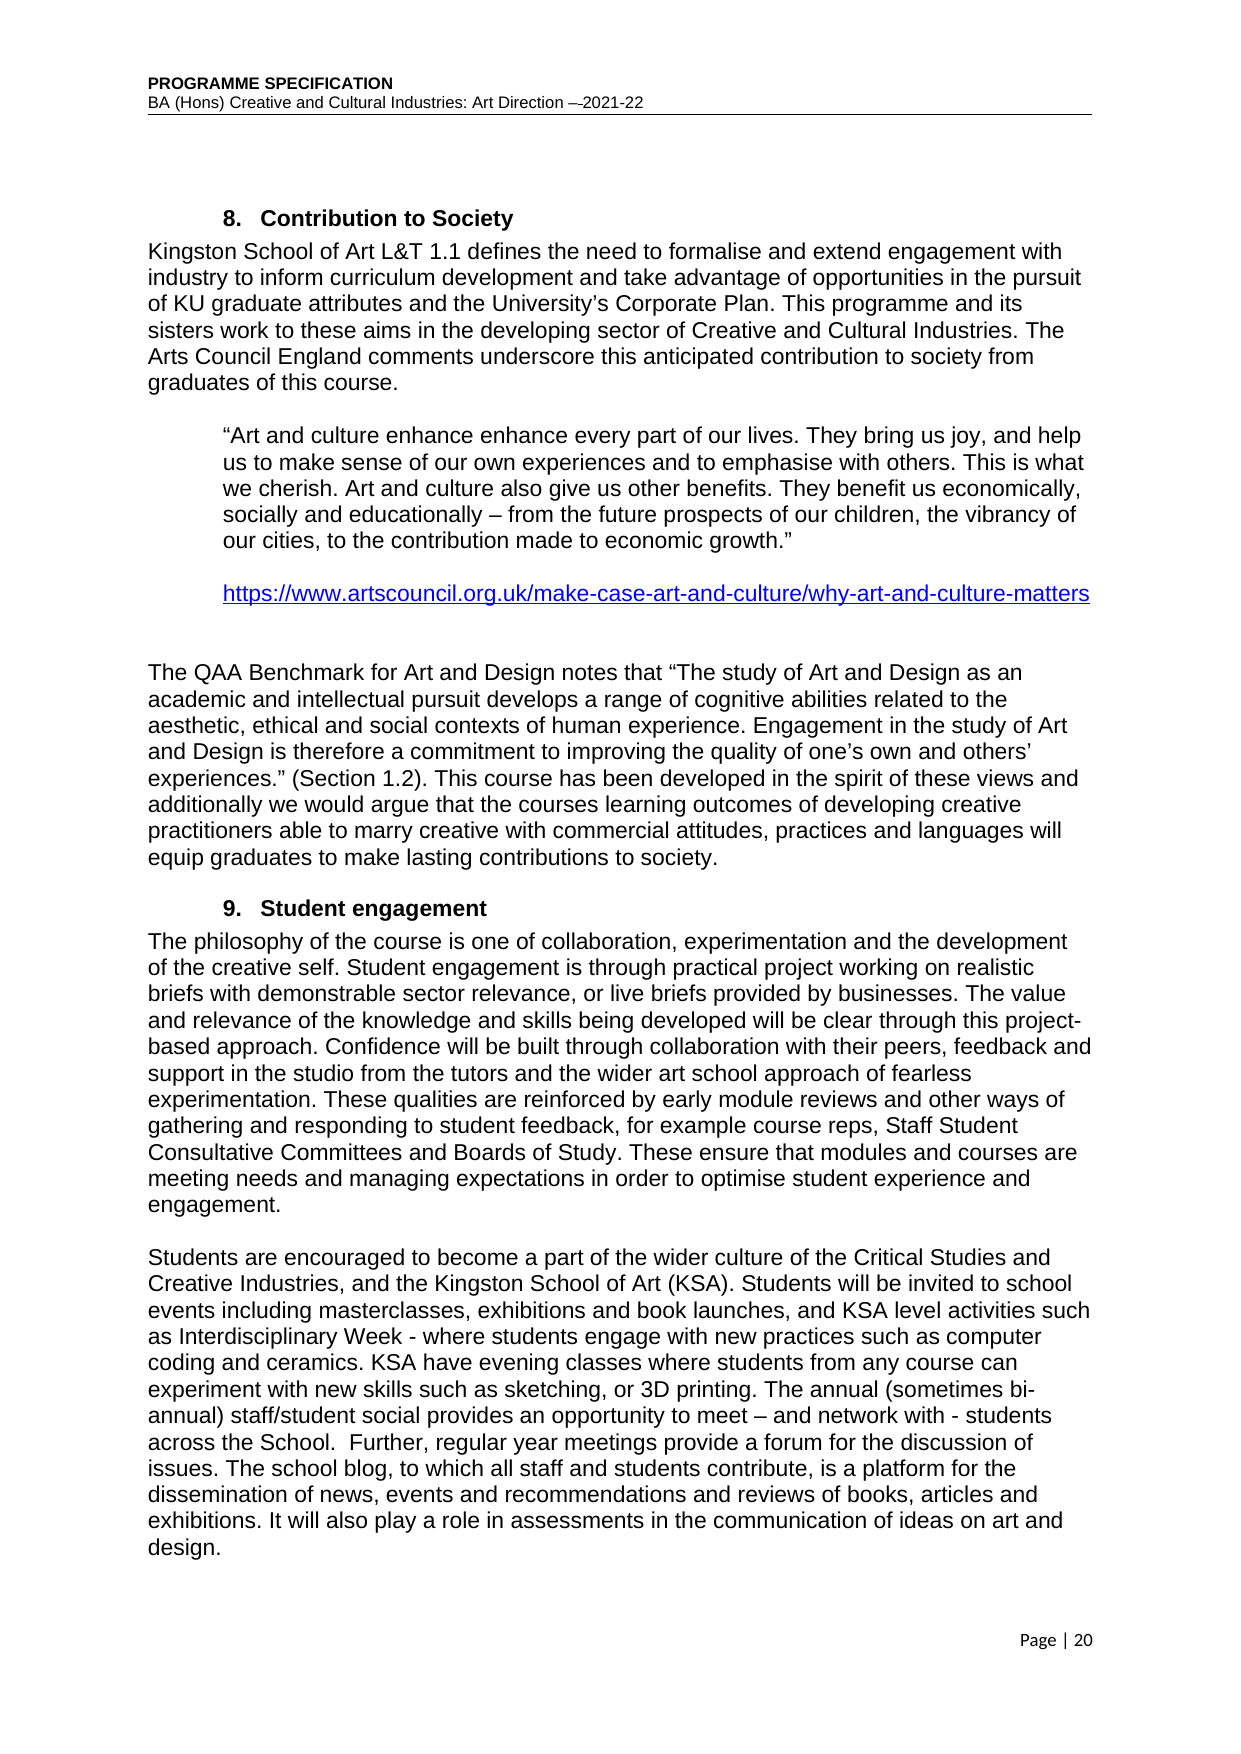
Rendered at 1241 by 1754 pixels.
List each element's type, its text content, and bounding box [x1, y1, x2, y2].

subtitle Student engagement [223, 895, 1092, 921]
text https://www.artscouncil.org.uk/make-case-art-and-culture/why-art-and-culture-matters [223, 580, 1092, 607]
text The QAA Benchmark for Art and Design notes that “The study of Art and Design as an academic and intellectual pursuit develops a range of cognitive abilities related to the aesthetic, ethical and social contexts of human experience. Engagement in the study of Art and Design is therefore a commitment to improving the quality of one’s own and others’ experiences.” (Section 1.2). This course has been developed in the spirit of these views and additionally we would argue that the courses learning outcomes of developing creative practitioners able to marry creative with commercial attitudes, practices and languages will equip graduates to make lasting contributions to society. [148, 659, 1092, 870]
text Kingston School of Art L&T 1.1 defines the need to formalise and extend engagement with industry to inform curriculum development and take advantage of opportunities in the pursuit of KU graduate attributes and the University’s Corporate Plan. This programme and its sisters work to these aims in the developing sector of Creative and Cultural Industries. The Arts Council England comments underscore this anticipated contribution to society from graduates of this course. [148, 238, 1092, 396]
subtitle Contribution to Society [223, 205, 1092, 231]
text The philosophy of the course is one of collaboration, experimentation and the development of the creative self. Student engagement is through practical project working on realistic briefs with demonstrable sector relevance, or live briefs provided by businesses. The value and relevance of the knowledge and skills being developed will be clear through this project-based approach. Confidence will be built through collaboration with their peers, feedback and support in the studio from the tutors and the wider art school approach of fearless experimentation. These qualities are reinforced by early module reviews and other ways of gathering and responding to student feedback, for example course reps, Staff Student Consultative Committees and Boards of Study. These ensure that modules and courses are meeting needs and managing expectations in order to optimise student experience and engagement. [148, 928, 1092, 1218]
text “Art and culture enhance enhance every part of our lives. They bring us joy, and help us to make sense of our own experiences and to emphasise with others. This is what we cherish. Art and culture also give us other benefits. They benefit us economically, socially and educationally – from the future prospects of our children, the vibrancy of our cities, to the contribution made to economic growth.” [223, 422, 1092, 554]
text Students are encouraged to become a part of the wider culture of the Critical Studies and Creative Industries, and the Kingston School of Art (KSA). Students will be invited to school events including masterclasses, exhibitions and book launches, and KSA level activities such as Interdisciplinary Week - where students engage with new practices such as computer coding and ceramics. KSA have evening classes where students from any course can experiment with new skills such as sketching, or 3D printing. The annual (sometimes bi-annual) staff/student social provides an opportunity to meet – and network with - students across the School. Further, regular year meetings provide a forum for the discussion of issues. The school blog, to which all staff and students contribute, is a platform for the dissemination of news, events and recommendations and reviews of books, articles and exhibitions. It will also play a role in assessments in the communication of ideas on art and design. [148, 1244, 1092, 1560]
